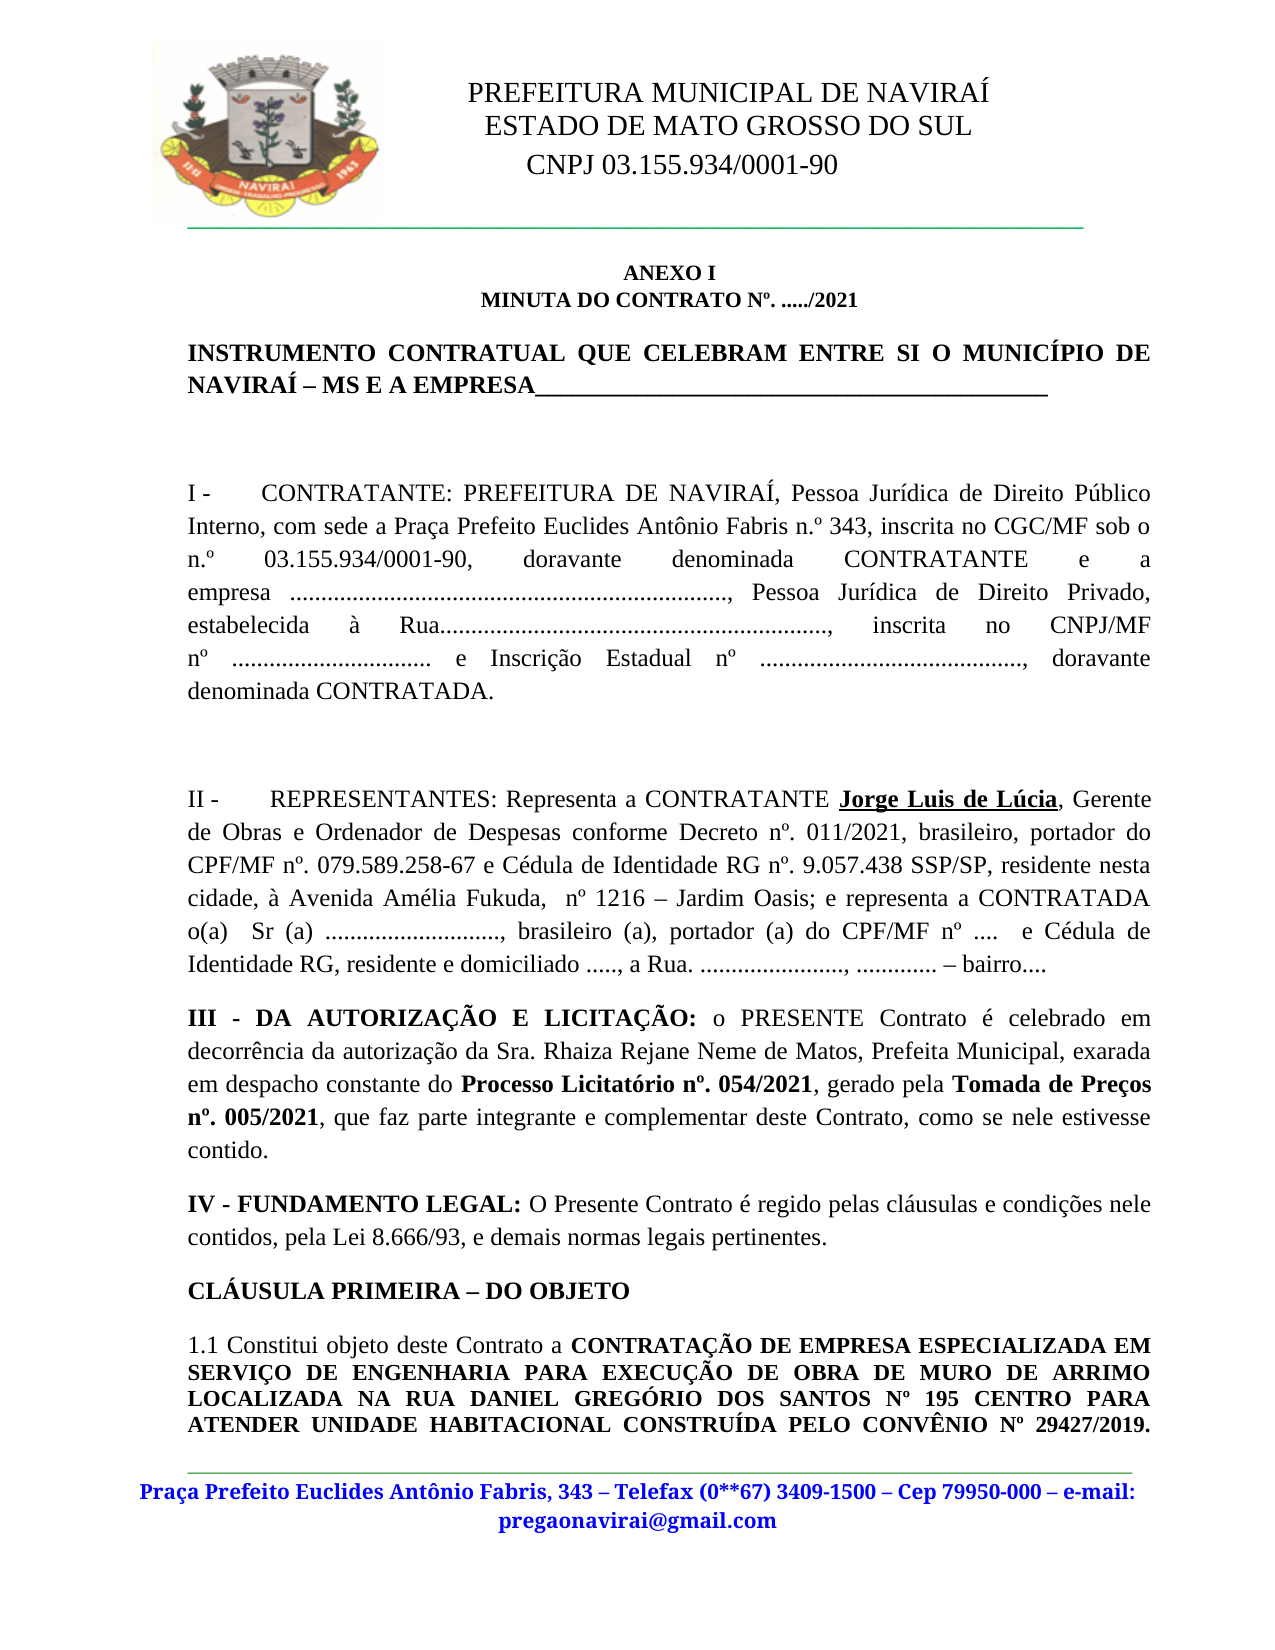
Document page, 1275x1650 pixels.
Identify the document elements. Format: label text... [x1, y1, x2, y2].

text ANEXO I [187, 260, 1152, 285]
picture [152, 40, 389, 221]
text MINUTA DO CONTRATO Nº. ...../2021 [187, 287, 1152, 312]
text II - REPRESENTANTES: Representa a CONTRATANTE Jorge Luis de Lúcia, Gerente de Obras e Ordenador de Despesas conforme Decreto nº. 011/2021, brasileiro, portador do CPF/MF nº. 079.589.258-67 e Cédula de Identidade RG nº. 9.057.438 SSP/SP, residente nesta cidade, à Avenida Amélia Fukuda, nº 1216 – Jardim Oasis; e representa a CONTRATADA o(a) Sr (a) ............................, brasileiro (a), portador (a) do CPF/MF nº .... e Cédula de Identidade RG, residente e domiciliado ....., a Rua. ......................., ............. – bairro.... [187, 784, 1152, 978]
text CLÁUSULA PRIMEIRA – DO OBJETO [187, 1276, 1152, 1305]
text IV - FUNDAMENTO LEGAL: O Presente Contrato é regido pelas cláusulas e condições nele contidos, pela Lei 8.666/93, e demais normas legais pertinentes. [187, 1189, 1152, 1251]
text III - DA AUTORIZAÇÃO E LICITAÇÃO: o PRESENTE Contrato é celebrado em decorrência da autorização da Sra. Rhaiza Rejane Neme de Matos, Prefeita Municipal, exarada em despacho constante do Processo Licitatório nº. 054/2021, gerado pela Tomada de Preços nº. 005/2021, que faz parte integrante e complementar deste Contrato, como se nele estivesse contido. [187, 1003, 1152, 1164]
text I - CONTRATANTE: PREFEITURA DE NAVIRAÍ, Pessoa Jurídica de Direito Público Interno, com sede a Praça Prefeito Euclides Antônio Fabris n.º 343, inscrita no CGC/MF sob o n.º 03.155.934/0001-90, doravante denominada CONTRATANTE e a empresa ......................................................................, Pessoa Jurídica de Direito Privado, estabelecida à Rua.............................................................., inscrita no CNPJ/MF nº ................................ e Inscrição Estadual nº .........................................., doravante denominada CONTRATADA. [187, 478, 1152, 705]
text INSTRUMENTO CONTRATUAL QUE CELEBRAM ENTRE SI O MUNICÍPIO DE NAVIRAÍ – MS E A EMPRESA_________________________________________ [187, 338, 1152, 399]
